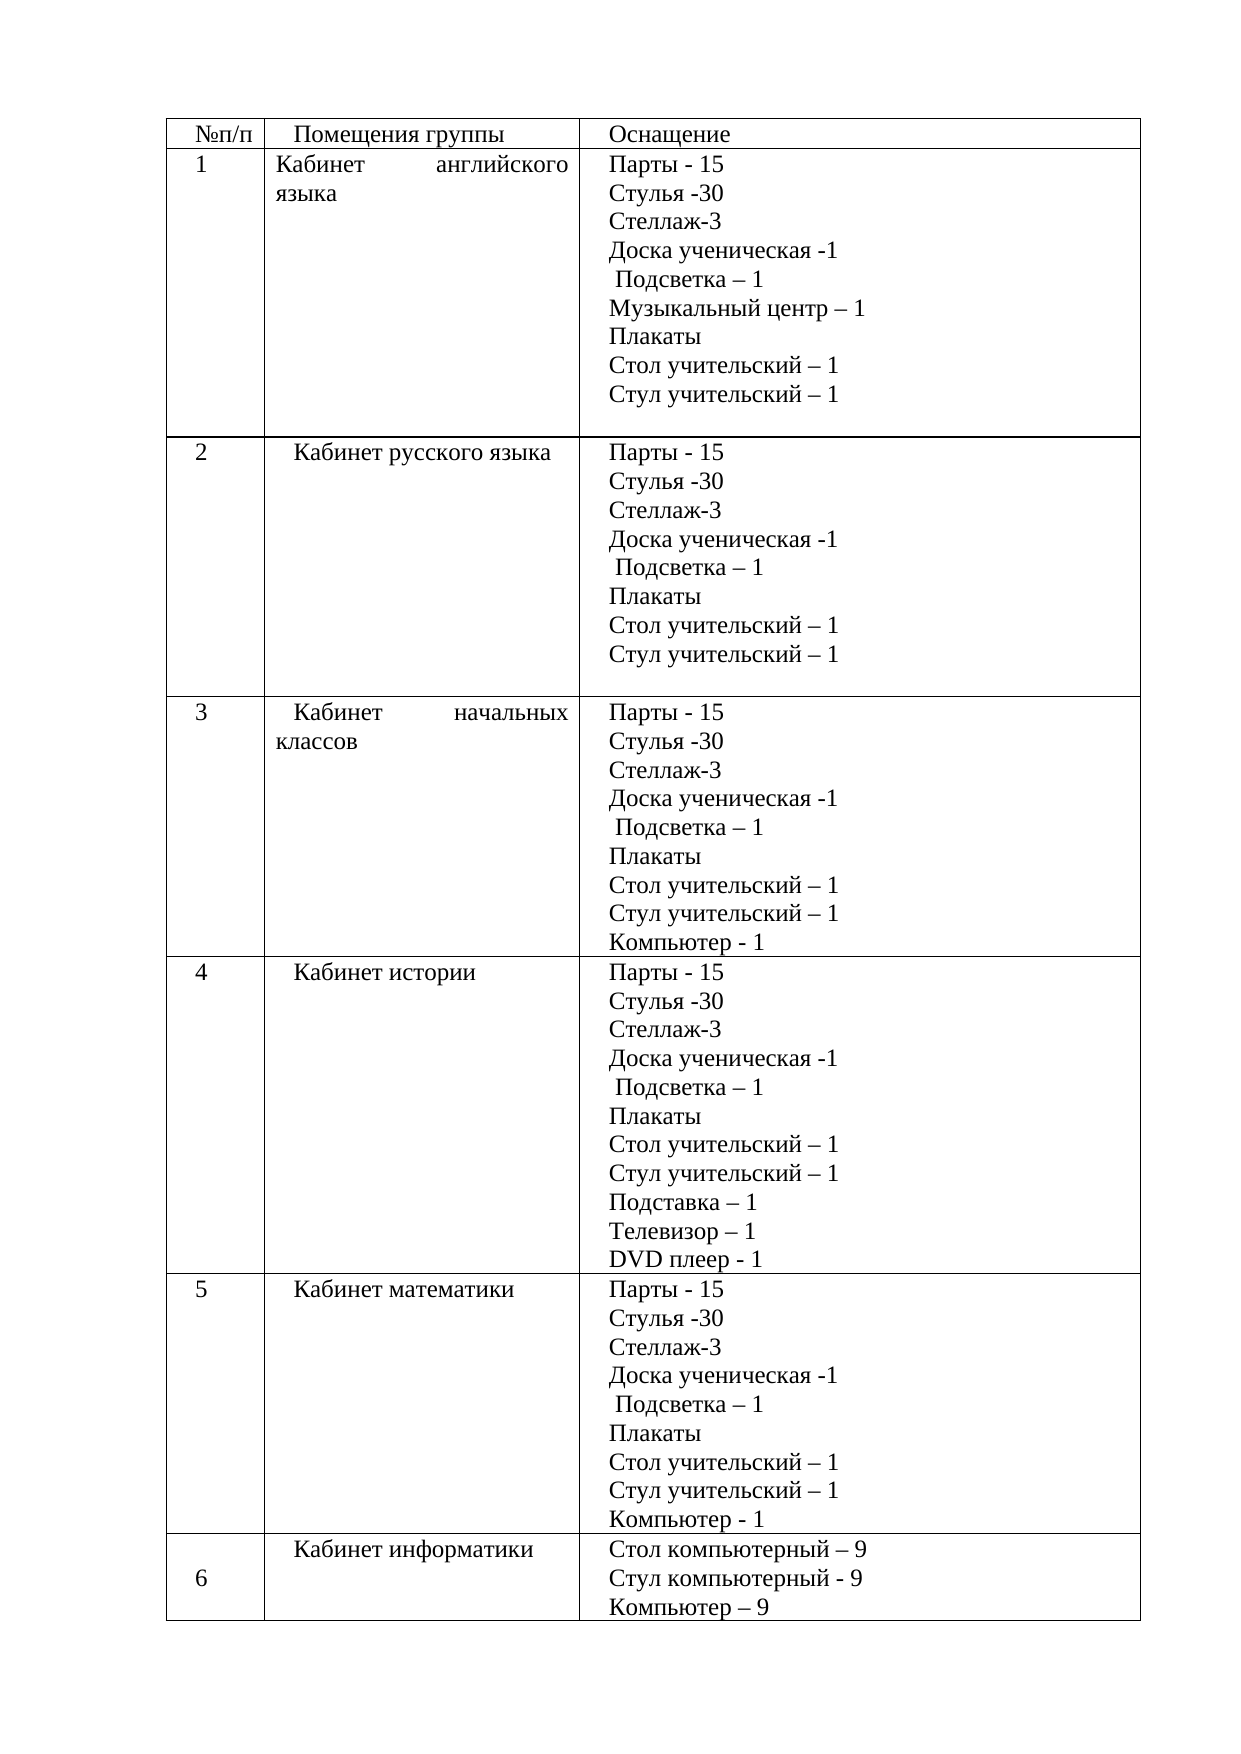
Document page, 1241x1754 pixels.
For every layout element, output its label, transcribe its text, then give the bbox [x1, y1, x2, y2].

table_cell 6 [167, 1534, 264, 1620]
table_header Оснащение [580, 119, 1140, 148]
table_cell Кабинет математики [265, 1274, 579, 1533]
table_cell 1 [167, 149, 264, 436]
table_cell Парты - 15 Стулья -30 Стеллаж-3 Доска ученическая -1 Подсветка – 1 Плакаты Стол учительский – 1 Стул учительский – 1 Компьютер - 1 [580, 697, 1140, 956]
table_header №п/п [167, 119, 264, 148]
table_cell Кабинет истории [265, 957, 579, 1273]
table_cell Парты - 15 Стулья -30 Стеллаж-3 Доска ученическая -1 Подсветка – 1 Музыкальный центр – 1 Плакаты Стол учительский – 1 Стул учительский – 1 [580, 149, 1140, 436]
table_cell Парты - 15 Стулья -30 Стеллаж-3 Доска ученическая -1 Подсветка – 1 Плакаты Стол учительский – 1 Стул учительский – 1 Компьютер - 1 [580, 1274, 1140, 1533]
table_cell Кабинет английского языка [265, 149, 579, 436]
table_cell Кабинет русского языка [265, 438, 579, 696]
table_header Помещения группы [265, 119, 579, 148]
table_cell 5 [167, 1274, 264, 1533]
table_cell Кабинет начальных классов [265, 697, 579, 956]
table_cell Кабинет информатики [265, 1534, 579, 1620]
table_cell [580, 1534, 1140, 1620]
table_cell Парты - 15 Стулья -30 Стеллаж-3 Доска ученическая -1 Подсветка – 1 Плакаты Стол учительский – 1 Стул учительский – 1 Подставка – 1 Телевизор – 1 DVD плеер - 1 [580, 957, 1140, 1273]
table_cell 2 [167, 438, 264, 696]
table_cell 4 [167, 957, 264, 1273]
table_cell Парты - 15 Стулья -30 Стеллаж-3 Доска ученическая -1 Подсветка – 1 Плакаты Стол учительский – 1 Стул учительский – 1 [580, 438, 1140, 696]
table_cell 3 [167, 697, 264, 956]
